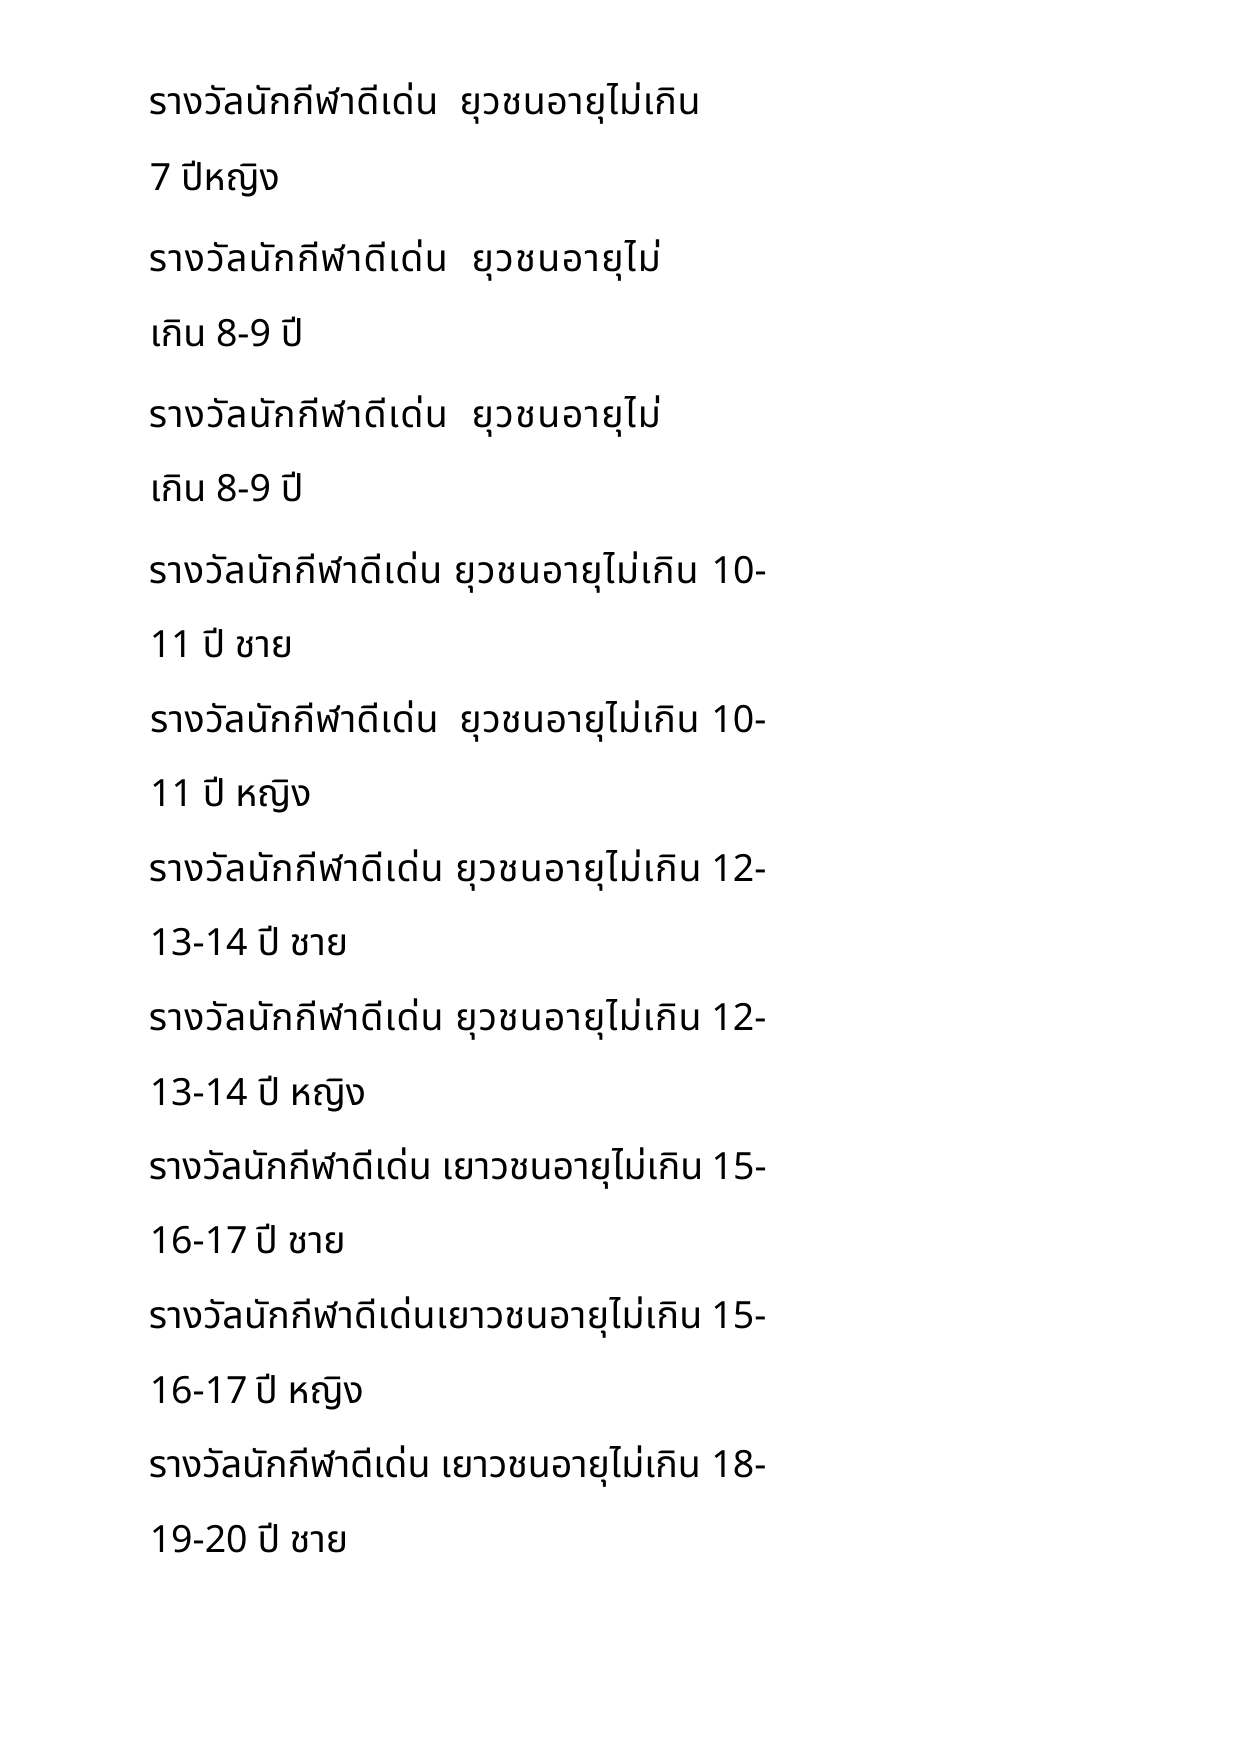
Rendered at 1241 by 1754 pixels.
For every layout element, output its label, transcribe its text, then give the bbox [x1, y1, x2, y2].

text รางวัลนักกีฬาดีเด่น ยุวชนอายุไม่เกิน12-13-14 ปี ชาย [148, 841, 766, 973]
text รางวัลนักกีฬาดีเด่น เยาวชนอายุไม่เกิน 18-19-20 ปี ชาย [148, 1437, 766, 1569]
text รางวัลนักกีฬาดีเด่น ยุวชนอายุไม่เกิน12-13-14 ปี หญิง [148, 990, 766, 1122]
text รางวัลนักกีฬาดีเด่น ยุวชนอายุไม่เกิน 10-11 ปี หญิง [150, 692, 766, 824]
text รางวัลนักกีฬาดีเด่น ยุวชนอายุไม่เกิน 8-9 ปี [148, 232, 662, 363]
text รางวัลนักกีฬาดีเด่น เยาวชนอายุไม่เกิน15-16-17ปี ชาย [148, 1139, 766, 1271]
text รางวัลนักกีฬาดีเด่น ยุวชนอายุไม่เกิน 10-11 ปี ชาย [148, 543, 766, 674]
text รางวัลนักกีฬาดีเด่น ยุวชนอายุไม่เกิน 8-9 ปี [148, 387, 662, 519]
text รางวัลนักกีฬาดีเด่น ยุวชนอายุไม่เกิน 7 ปีหญิง [148, 75, 701, 207]
text รางวัลนักกีฬาดีเด่นเยาวชนอายุไม่เกิน15-16-17ปี หญิง [148, 1288, 766, 1420]
